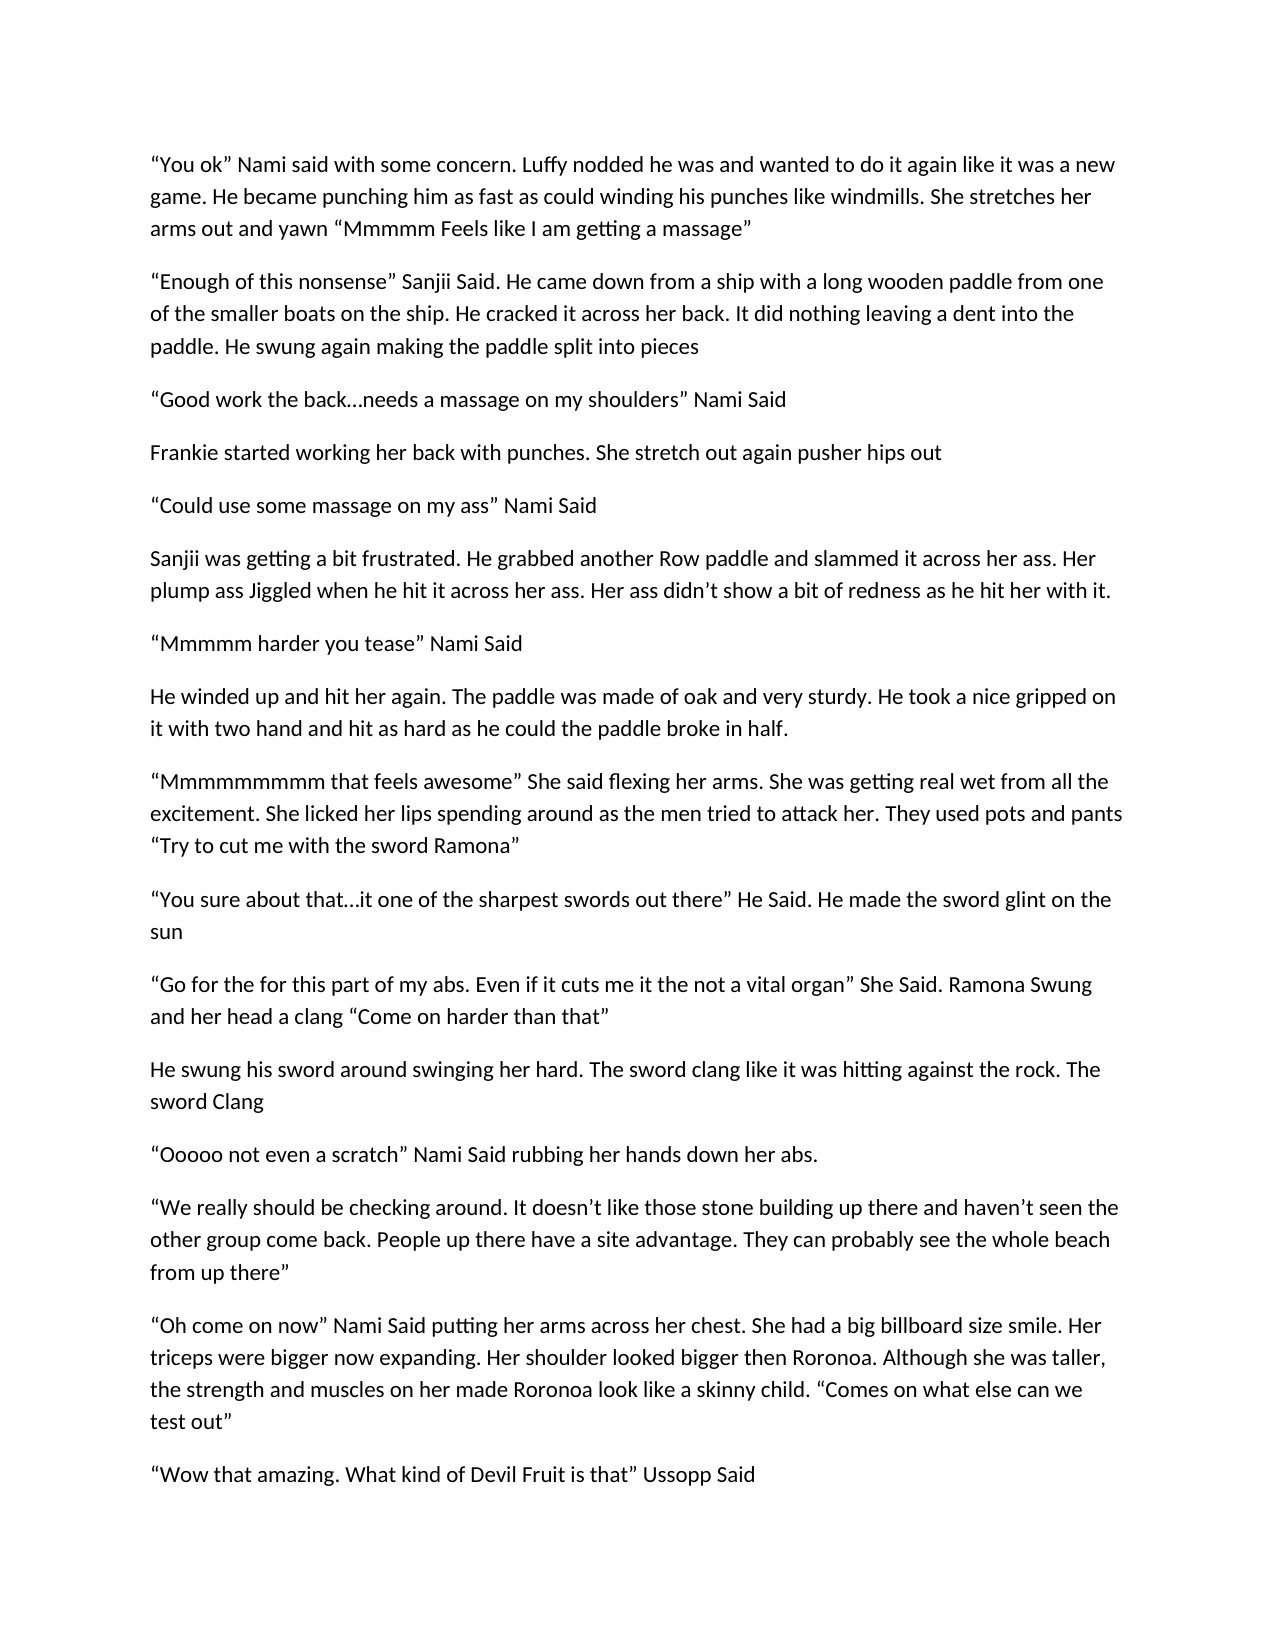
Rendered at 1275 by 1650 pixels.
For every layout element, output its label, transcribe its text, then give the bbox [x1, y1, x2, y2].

text “You sure about that…it one of the sharpest swords out there” He Said. He made the sword glint on the sun [150, 885, 1125, 945]
text “Wow that amazing. What kind of Devil Fruit is that” Ussopp Said [150, 1460, 1125, 1488]
text “Enough of this nonsense” Sanjii Said. He came down from a ship with a long wooden paddle from one of the smaller boats on the ship. He cracked it across her back. It did nothing leaving a dent into the paddle. He swung again making the paddle split into pieces [150, 267, 1125, 360]
text He swung his sword around swinging her hard. The sword clang like it was hitting against the rock. The sword Clang [150, 1055, 1125, 1115]
text “Oh come on now” Nami Said putting her arms across her chest. She had a big billboard size smile. Her triceps were bigger now expanding. Her shoulder looked bigger then Roronoa. Although she was taller, the strength and muscles on her made Roronoa look like a skinny child. “Comes on what else can we test out” [150, 1311, 1125, 1435]
text “Go for the for this part of my abs. Even if it cuts me it the not a vital organ” She Said. Ramona Swung and her head a clang “Come on harder than that” [150, 970, 1125, 1030]
text “Could use some massage on my ass” Nami Said [150, 491, 1125, 519]
text “You ok” Nami said with some concern. Luffy nodded he was and wanted to do it again like it was a new game. He became punching him as fast as could winding his punches like windmills. She stretches her arms out and yawn “Mmmmm Feels like I am getting a massage” [150, 150, 1125, 242]
text “Good work the back…needs a massage on my shoulders” Nami Said [150, 385, 1125, 413]
text “We really should be checking around. It doesn’t like those stone building up there and haven’t seen the other group come back. People up there have a site advantage. They can probably see the whole beach from up there” [150, 1193, 1125, 1286]
text Sanjii was getting a bit frustrated. He grabbed another Row paddle and slammed it across her ass. Her plump ass Jiggled when he hit it across her ass. Her ass didn’t show a bit of redness as he hit her with it. [150, 544, 1125, 604]
text “Mmmmm harder you tease” Nami Said [150, 629, 1125, 657]
text He winded up and hit her again. The paddle was made of oak and very sturdy. He took a nice gripped on it with two hand and hit as hard as he could the paddle broke in half. [150, 682, 1125, 742]
text Frankie started working her back with punches. She stretch out again pusher hips out [150, 438, 1125, 466]
text “Mmmmmmmmm that feels awesome” She said flexing her arms. She was getting real wet from all the excitement. She licked her lips spending around as the men tried to attack her. They used pots and pants “Try to cut me with the sword Ramona” [150, 767, 1125, 860]
text “Ooooo not even a scratch” Nami Said rubbing her hands down her abs. [150, 1140, 1125, 1168]
